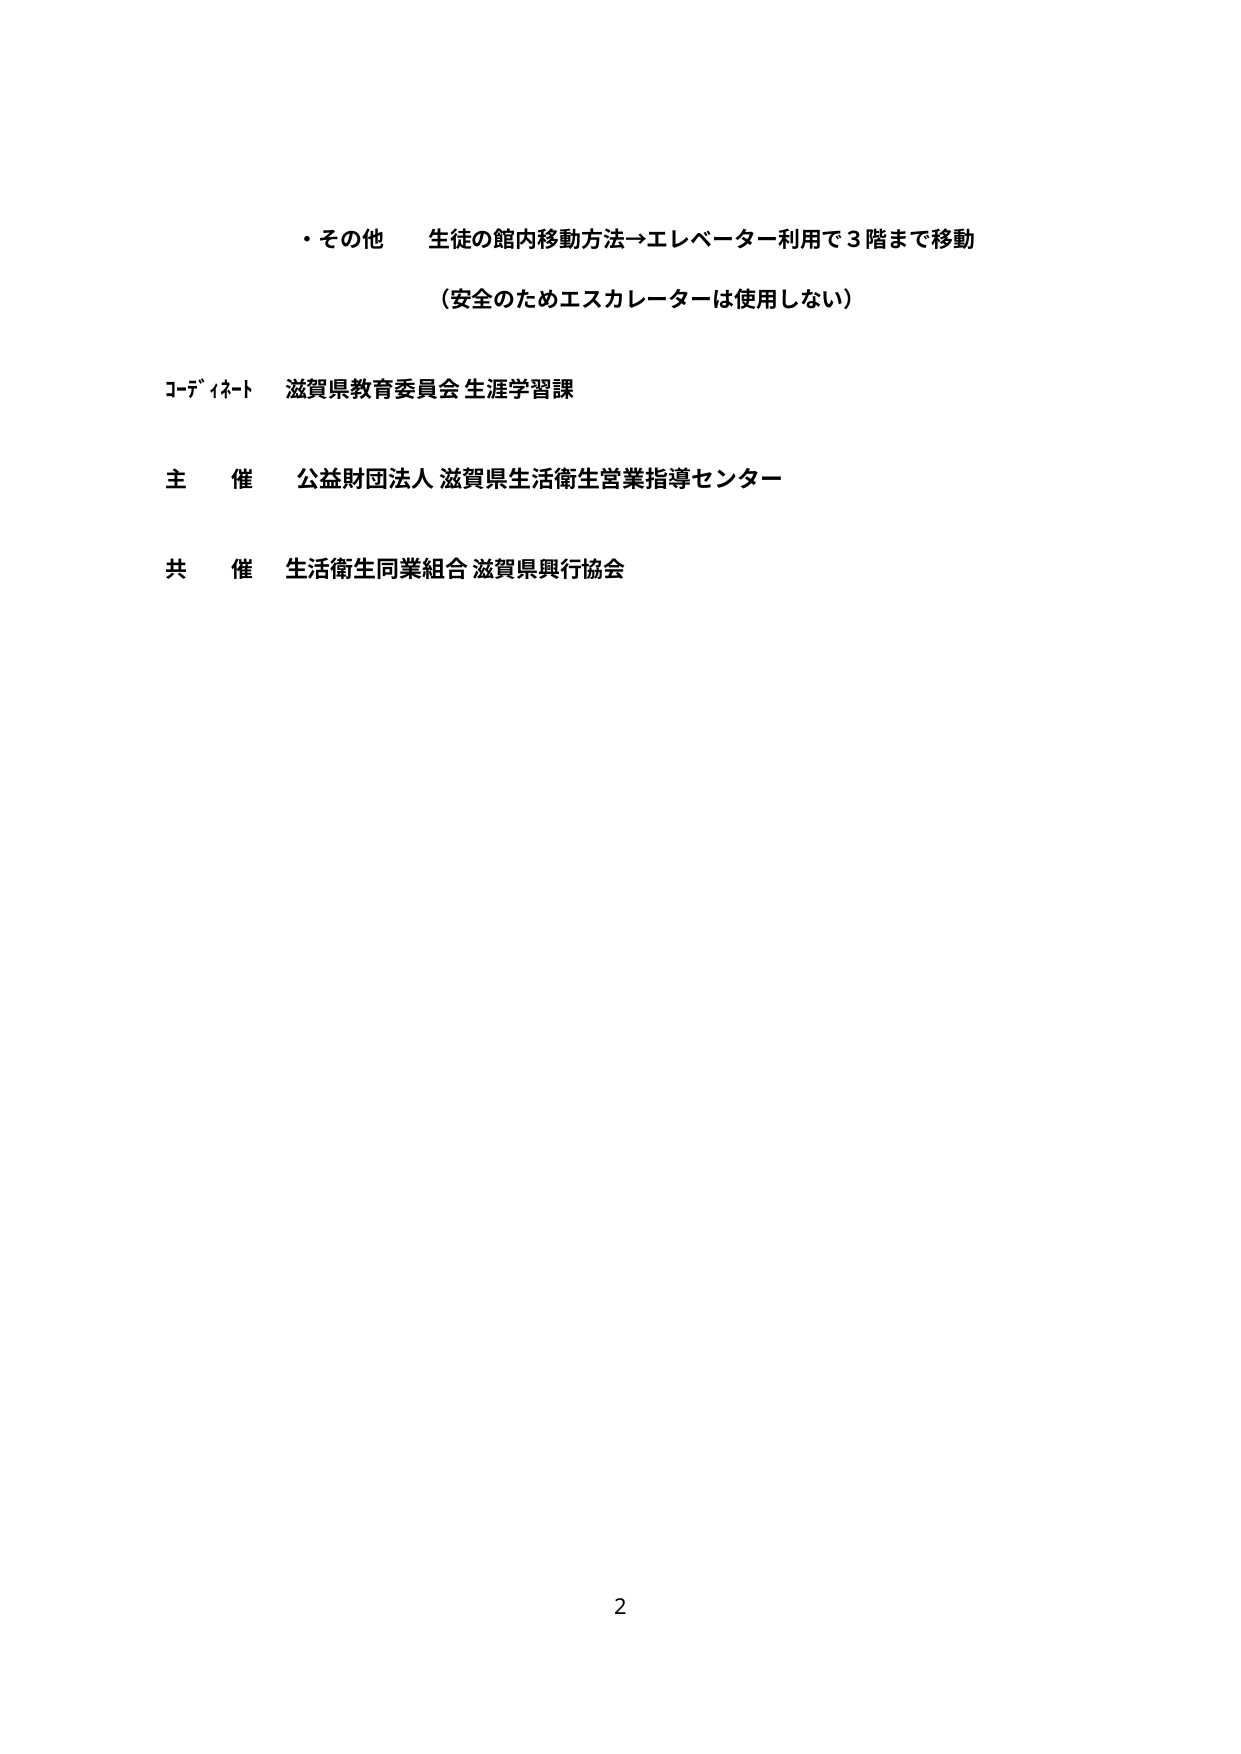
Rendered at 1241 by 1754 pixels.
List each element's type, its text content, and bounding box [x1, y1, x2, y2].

text ・その他 生徒の館内移動方法→エレベーター利用で３階まで移動 [297, 208, 1075, 268]
text 共 催 生活衛生同業組合 滋賀県興行協会 [165, 538, 1075, 598]
text ｺｰﾃﾞｨﾈｰﾄ 滋賀県教育委員会 生涯学習課 [165, 358, 1075, 418]
text 主 催 公益財団法人 滋賀県生活衛生営業指導センター [165, 448, 1075, 508]
text （安全のためエスカレーターは使用しない） [297, 268, 1075, 328]
